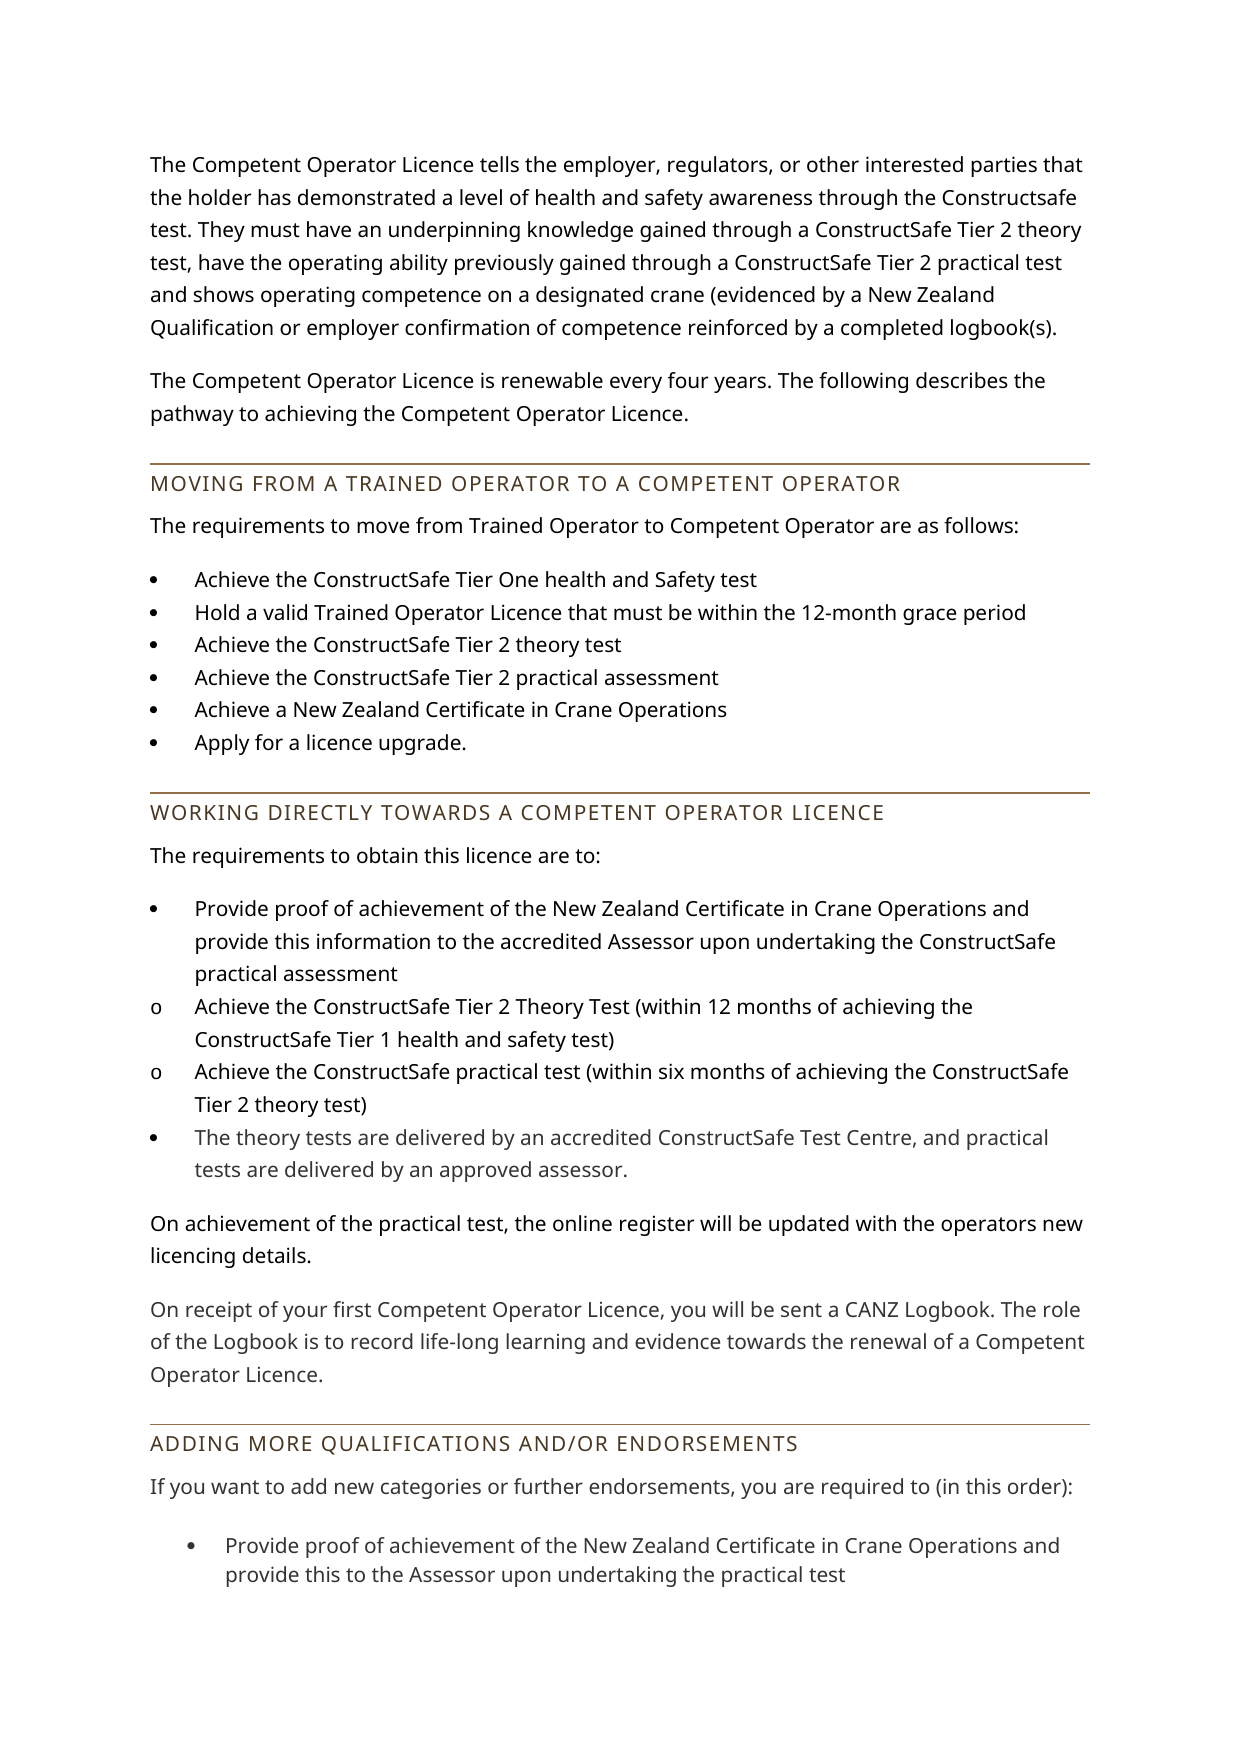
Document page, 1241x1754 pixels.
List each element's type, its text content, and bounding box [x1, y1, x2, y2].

subtitle Moving from a Trained Operator to a Competent Operator [150, 465, 1090, 497]
subtitle Adding More Qualifications and/OR Endorsements [150, 1425, 1090, 1458]
list Achieve a New Zealand Certificate in Crane Operations [150, 696, 1090, 724]
list Achieve the ConstructSafe Tier One health and Safety test [150, 565, 1090, 593]
text The Competent Operator Licence tells the employer, regulators, or other interested parties that the holder has demonstrated a level of health and safety awareness through the Constructsafe test. They must have an underpinning knowledge gained through a ConstructSafe Tier 2 theory test, have the operating ability previously gained through a ConstructSafe Tier 2 practical test and shows operating competence on a designated crane (evidenced by a New Zealand Qualification or employer confirmation of competence reinforced by a completed logbook(s). [150, 150, 1090, 341]
list Achieve the ConstructSafe practical test (within six months of achieving the ConstructSafe Tier 2 theory test) [150, 1057, 1090, 1118]
text If you want to add new categories or further endorsements, you are required to (in this order): [150, 1472, 1090, 1501]
text The requirements to move from Trained Operator to Competent Operator are as follows: [150, 512, 1090, 540]
text The requirements to obtain this licence are to: [150, 841, 1090, 869]
list Achieve the ConstructSafe Tier 2 Theory Test (within 12 months of achieving the ConstructSafe Tier 1 health and safety test) [150, 992, 1090, 1053]
list Hold a valid Trained Operator Licence that must be within the 12-month grace period [150, 598, 1090, 626]
list The theory tests are delivered by an accredited ConstructSafe Test Centre, and practical tests are delivered by an approved assessor. [150, 1123, 1090, 1184]
text On receipt of your first Competent Operator Licence, you will be sent a CANZ Logbook. The role of the Logbook is to record life-long learning and evidence towards the renewal of a Competent Operator Licence. [150, 1295, 1090, 1388]
text On achievement of the practical test, the online register will be updated with the operators new licencing details. [150, 1209, 1090, 1270]
list Provide proof of achievement of the New Zealand Certificate in Crane Operations and provide this to the Assessor upon undertaking the practical test [187, 1530, 1090, 1588]
text The Competent Operator Licence is renewable every four years. The following describes the pathway to achieving the Competent Operator Licence. [150, 366, 1090, 427]
list Apply for a licence upgrade. [150, 728, 1090, 757]
list Achieve the ConstructSafe Tier 2 theory test [150, 630, 1090, 659]
subtitle Working Directly Towards a Competent Operator Licence [150, 794, 1090, 826]
list Provide proof of achievement of the New Zealand Certificate in Crane Operations and provide this information to the accredited Assessor upon undertaking the ConstructSafe practical assessment [150, 894, 1090, 988]
list Achieve the ConstructSafe Tier 2 practical assessment [150, 663, 1090, 691]
